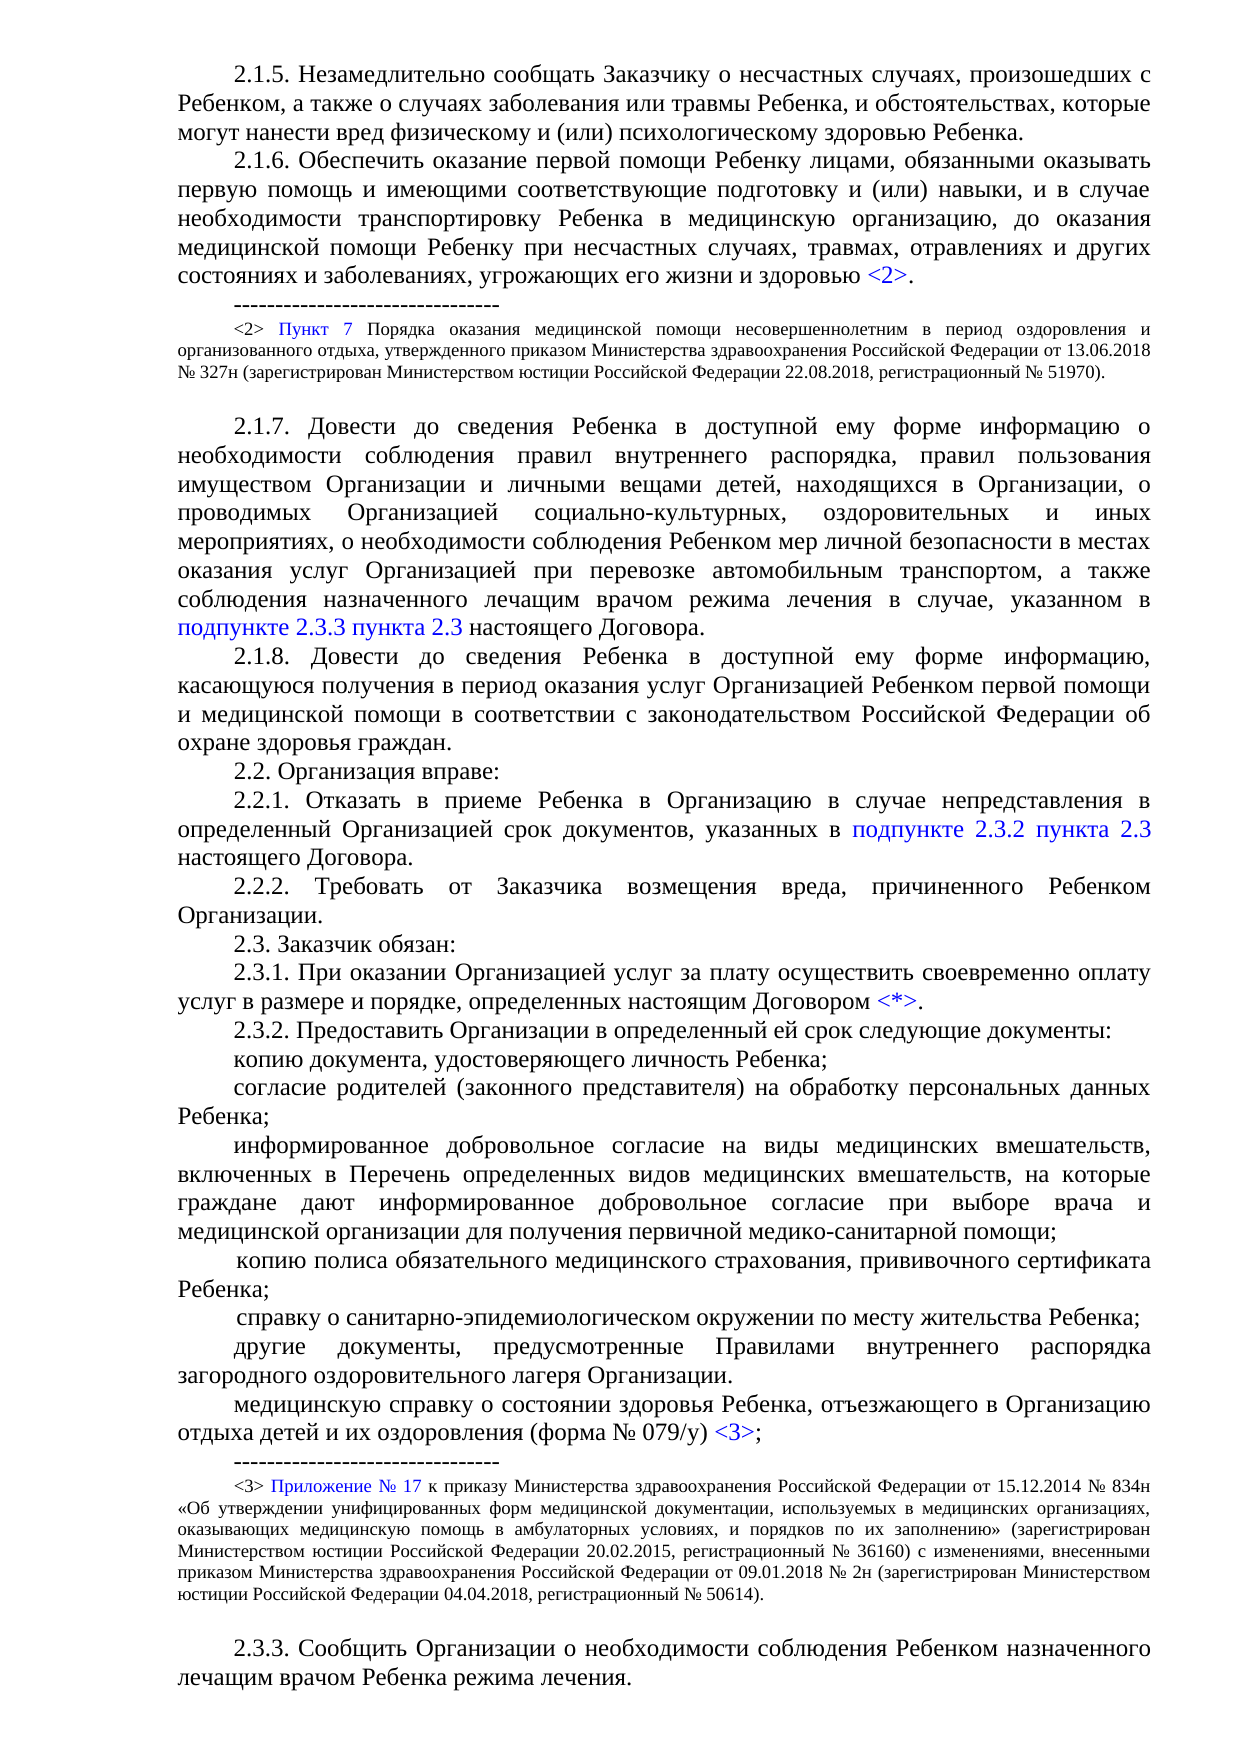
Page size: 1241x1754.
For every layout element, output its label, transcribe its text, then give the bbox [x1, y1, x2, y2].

text копию полиса обязательного медицинского страхования, прививочного сертификата Ребенка; [177, 1245, 1152, 1302]
text -------------------------------- [177, 1446, 1152, 1475]
text информированное добровольное согласие на виды медицинских вмешательств, включенных в Перечень определенных видов медицинских вмешательств, на которые граждане дают информированное добровольное согласие при выборе врача и медицинской организации для получения первичной медико-санитарной помощи; [177, 1130, 1152, 1245]
text 2.3. Заказчик обязан: [177, 929, 1152, 957]
text медицинскую справку о состоянии здоровья Ребенка, отъезжающего в Организацию отдыха детей и их оздоровления (форма № 079/у) <3>; [177, 1389, 1152, 1446]
text 2.1.8. Довести до сведения Ребенка в доступной ему форме информацию, касающуюся получения в период оказания услуг Организацией Ребенком первой помощи и медицинской помощи в соответствии с законодательством Российской Федерации об охране здоровья граждан. [177, 641, 1152, 756]
text 2.3.1. При оказании Организацией услуг за плату осуществить своевременно оплату услуг в размере и порядке, определенных настоящим Договором <*>. [177, 957, 1152, 1015]
text -------------------------------- [177, 289, 1152, 318]
text 2.2.2. Требовать от Заказчика возмещения вреда, причиненного Ребенком Организации. [177, 871, 1152, 929]
text согласие родителей (законного представителя) на обработку персональных данных Ребенка; [177, 1072, 1152, 1130]
text 2.1.6. Обеспечить оказание первой помощи Ребенку лицами, обязанными оказывать первую помощь и имеющими соответствующие подготовку и (или) навыки, и в случае необходимости транспортировку Ребенка в медицинскую организацию, до оказания медицинской помощи Ребенку при несчастных случаях, травмах, отравлениях и других состояниях и заболеваниях, угрожающих его жизни и здоровью <2>. [177, 145, 1152, 289]
text 2.2. Организация вправе: [177, 756, 1152, 785]
text 2.3.2. Предоставить Организации в определенный ей срок следующие документы: [177, 1015, 1152, 1044]
text копию документа, удостоверяющего личность Ребенка; [177, 1044, 1152, 1072]
text 2.2.1. Отказать в приеме Ребенка в Организацию в случае непредставления в определенный Организацией срок документов, указанных в подпункте 2.3.2 пункта 2.3 настоящего Договора. [177, 785, 1152, 871]
text другие документы, предусмотренные Правилами внутреннего распорядка загородного оздоровительного лагеря Организации. [177, 1331, 1152, 1389]
text 2.3.3. Сообщить Организации о необходимости соблюдения Ребенком назначенного лечащим врачом Ребенка режима лечения. [177, 1633, 1152, 1691]
text 2.1.5. Незамедлительно сообщать Заказчику о несчастных случаях, произошедших с Ребенком, а также о случаях заболевания или травмы Ребенка, и обстоятельствах, которые могут нанести вред физическому и (или) психологическому здоровью Ребенка. [177, 59, 1152, 145]
text 2.1.7. Довести до сведения Ребенка в доступной ему форме информацию о необходимости соблюдения правил внутреннего распорядка, правил пользования имуществом Организации и личными вещами детей, находящихся в Организации, о проводимых Организацией социально-культурных, оздоровительных и иных мероприятиях, о необходимости соблюдения Ребенком мер личной безопасности в местах оказания услуг Организацией при перевозке автомобильным транспортом, а также соблюдения назначенного лечащим врачом режима лечения в случае, указанном в подпункте 2.3.3 пункта 2.3 настоящего Договора. [177, 411, 1152, 641]
text <2> Пункт 7 Порядка оказания медицинской помощи несовершеннолетним в период оздоровления и организованного отдыха, утвержденного приказом Министерства здравоохранения Российской Федерации от 13.06.2018 № 327н (зарегистрирован Министерством юстиции Российской Федерации 22.08.2018, регистрационный № 51970). [177, 318, 1152, 382]
text справку о санитарно-эпидемиологическом окружении по месту жительства Ребенка; [177, 1302, 1152, 1331]
text <3> Приложение № 17 к приказу Министерства здравоохранения Российской Федерации от 15.12.2014 № 834н «Об утверждении унифицированных форм медицинской документации, используемых в медицинских организациях, оказывающих медицинскую помощь в амбулаторных условиях, и порядков по их заполнению» (зарегистрирован Министерством юстиции Российской Федерации 20.02.2015, регистрационный № 36160) с изменениями, внесенными приказом Министерства здравоохранения Российской Федерации от 09.01.2018 № 2н (зарегистрирован Министерством юстиции Российской Федерации 04.04.2018, регистрационный № 50614). [177, 1475, 1152, 1604]
